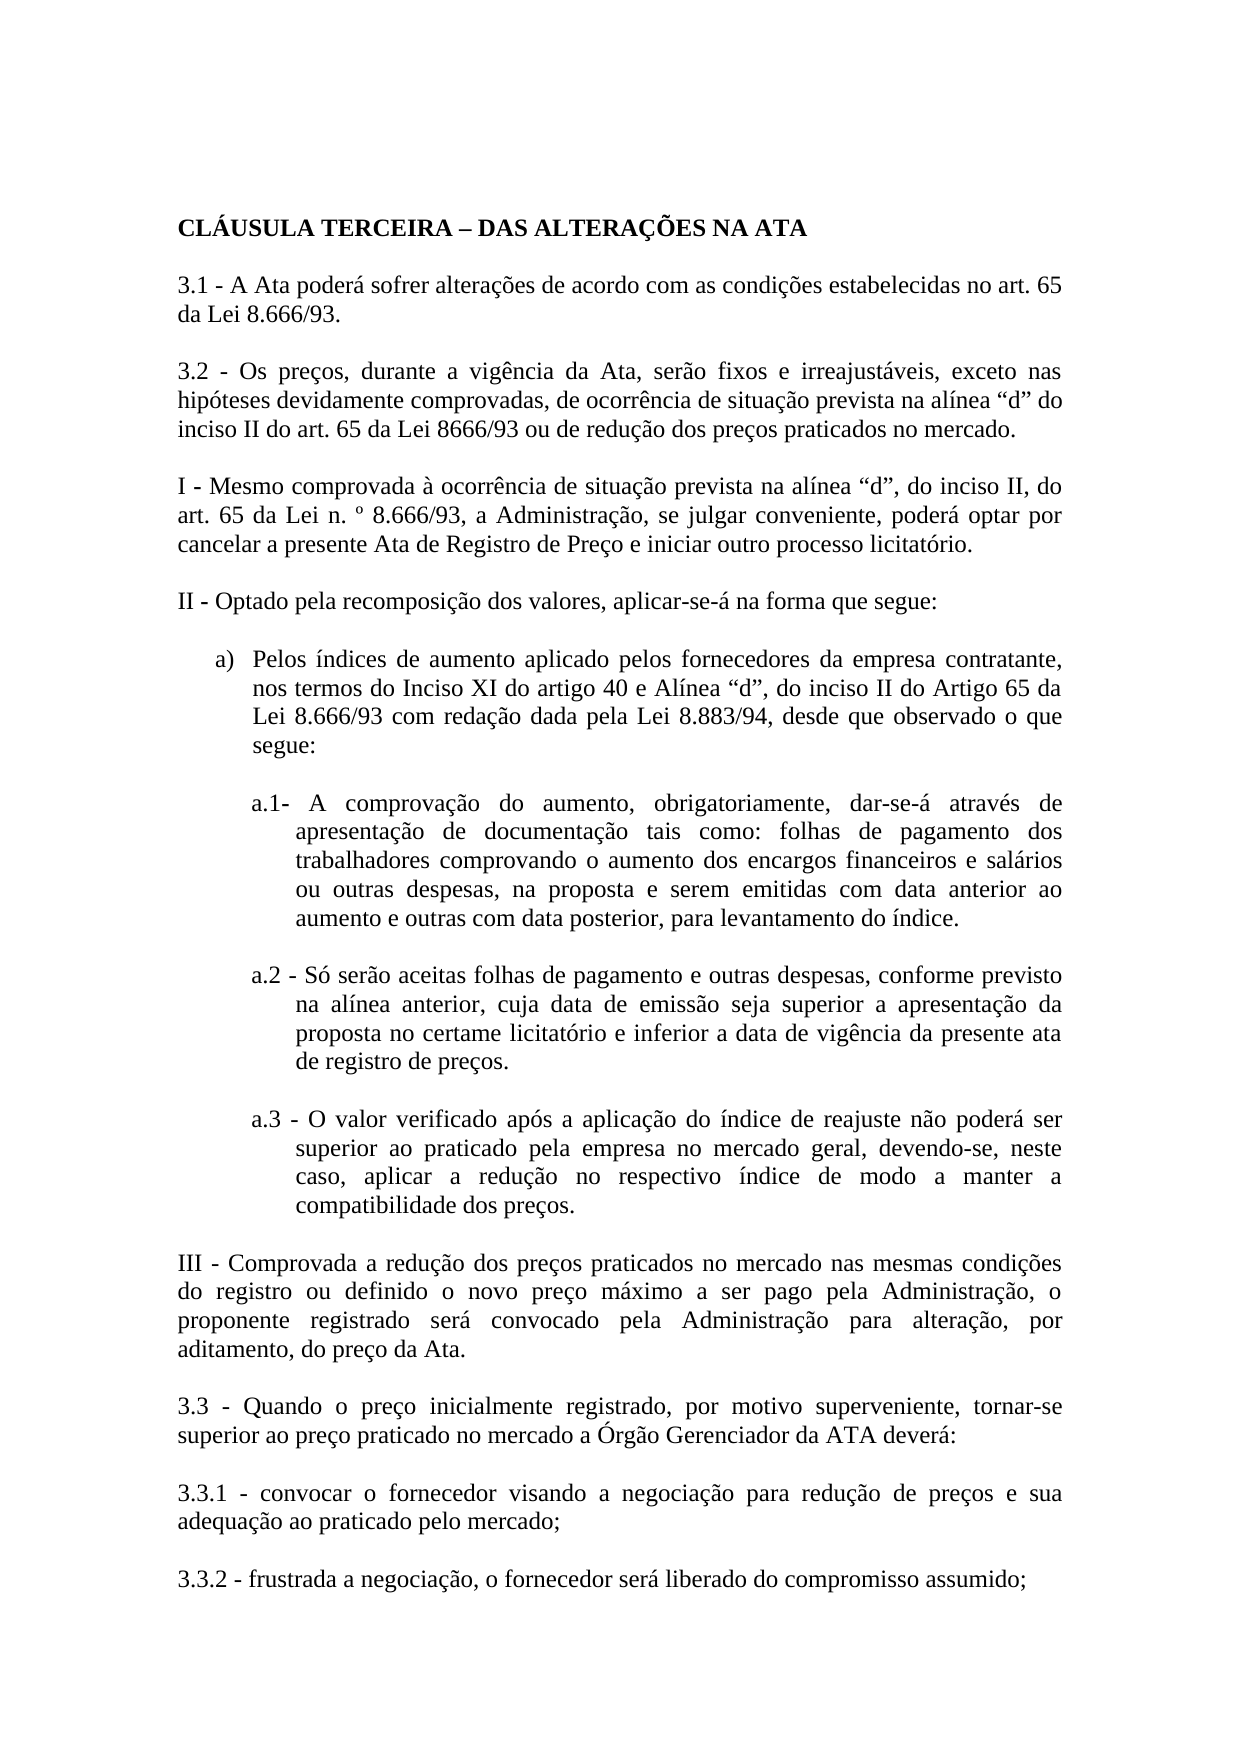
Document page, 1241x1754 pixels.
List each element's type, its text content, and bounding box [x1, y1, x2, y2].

text 3.3 - Quando o preço inicialmente registrado, por motivo superveniente, tornar-se superior ao preço praticado no mercado a Órgão Gerenciador da ATA deverá: [177, 1391, 1063, 1449]
text a.3 - O valor verificado após a aplicação do índice de reajuste não poderá ser superior ao praticado pela empresa no mercado geral, devendo-se, neste caso, aplicar a redução no respectivo índice de modo a manter a compatibilidade dos preços. [251, 1104, 1063, 1219]
text a.2 - Só serão aceitas folhas de pagamento e outras despesas, conforme previsto na alínea anterior, cuja data de emissão seja superior a apresentação da proposta no certame licitatório e inferior a data de vigência da presente ata de registro de preços. [251, 960, 1063, 1075]
text I - Mesmo comprovada à ocorrência de situação prevista na alínea “d”, do inciso II, do art. 65 da Lei n. º 8.666/93, a Administração, se julgar conveniente, poderá optar por cancelar a presente Ata de Registro de Preço e iniciar outro processo licitatório. [177, 471, 1063, 558]
text III - Comprovada a redução dos preços praticados no mercado nas mesmas condições do registro ou definido o novo preço máximo a ser pago pela Administração, o proponente registrado será convocado pela Administração para alteração, por aditamento, do preço da Ata. [177, 1248, 1063, 1363]
text 3.1 - A Ata poderá sofrer alterações de acordo com as condições estabelecidas no art. 65 da Lei 8.666/93. [177, 270, 1063, 328]
text a.1- A comprovação do aumento, obrigatoriamente, dar-se-á através de apresentação de documentação tais como: folhas de pagamento dos trabalhadores comprovando o aumento dos encargos financeiros e salários ou outras despesas, na proposta e serem emitidas com data anterior ao aumento e outras com data posterior, para levantamento do índice. [251, 788, 1063, 931]
list Pelos índices de aumento aplicado pelos fornecedores da empresa contratante, nos termos do Inciso XI do artigo 40 e Alínea “d”, do inciso II do Artigo 65 da Lei 8.666/93 com redação dada pela Lei 8.883/94, desde que observado o que segue: [215, 644, 1063, 759]
text II - Optado pela recomposição dos valores, aplicar-se-á na forma que segue: [177, 586, 1063, 615]
text 3.2 - Os preços, durante a vigência da Ata, serão fixos e irreajustáveis, exceto nas hipóteses devidamente comprovadas, de ocorrência de situação prevista na alínea “d” do inciso II do art. 65 da Lei 8666/93 ou de redução dos preços praticados no mercado. [177, 356, 1063, 443]
text 3.3.1 - convocar o fornecedor visando a negociação para redução de preços e sua adequação ao praticado pelo mercado; [177, 1478, 1063, 1535]
text CLÁUSULA TERCEIRA – DAS ALTERAÇÕES NA ATA [177, 213, 1063, 241]
text 3.3.2 - frustrada a negociação, o fornecedor será liberado do compromisso assumido; [177, 1564, 1063, 1593]
